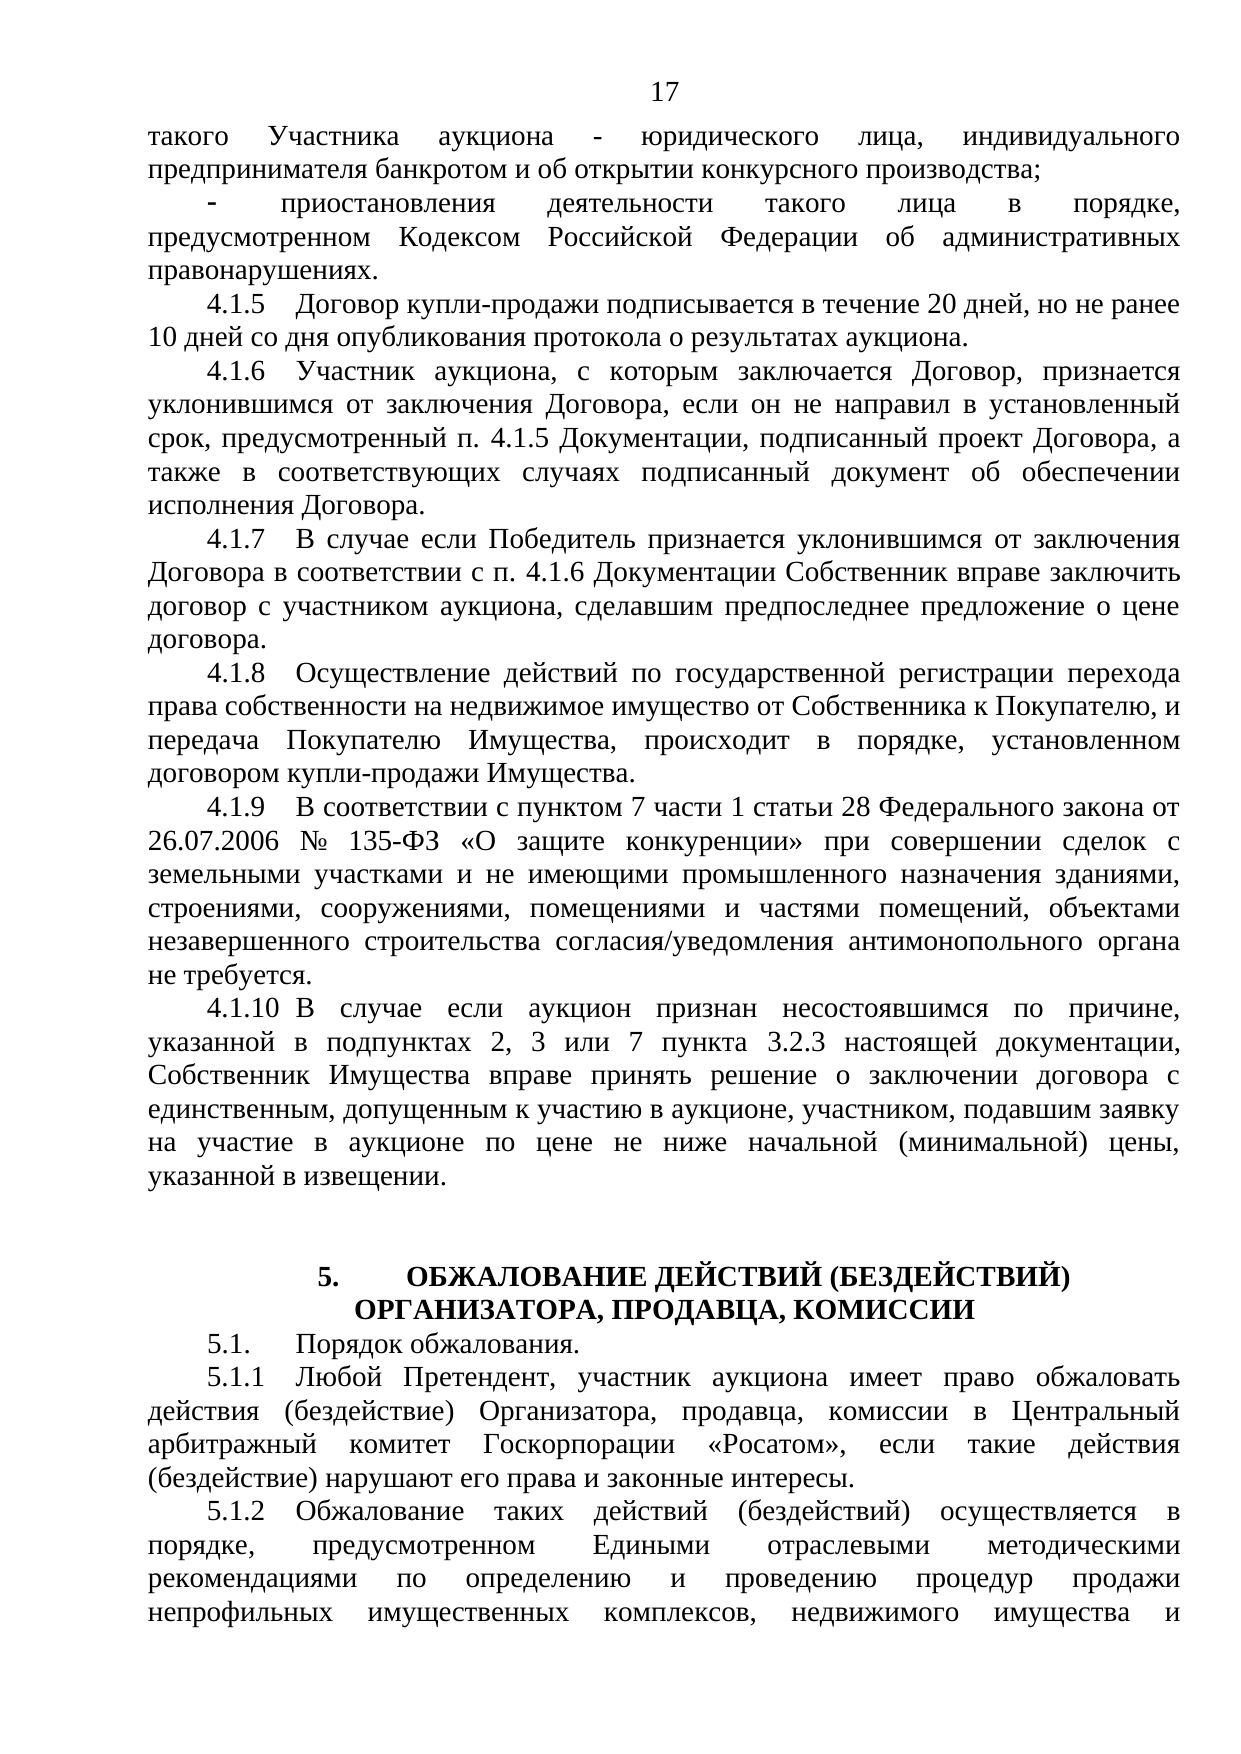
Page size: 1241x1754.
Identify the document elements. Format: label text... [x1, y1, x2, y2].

list Договор купли-продажи подписывается в течение 20 дней, но не ранее 10 дней со дня опубликования протокола о результатах аукциона. [148, 286, 1181, 353]
list Любой Претендент, участник аукциона имеет право обжаловать действия (бездействие) Организатора, продавца, комиссии в Центральный арбитражный комитет Госкорпорации «Росатом», если такие действия (бездействие) нарушают его права и законные интересы. [148, 1359, 1181, 1493]
list В соответствии с пунктом 7 части 1 статьи 28 Федерального закона от 26.07.2006 № 135-ФЗ «О защите конкуренции» при совершении сделок с земельными участками и не имеющими промышленного назначения зданиями, строениями, сооружениями, помещениями и частями помещений, объектами незавершенного строительства согласия/уведомления антимонопольного органа не требуется. [148, 789, 1181, 990]
list Осуществление действий по государственной регистрации перехода права собственности на недвижимое имущество от Собственника к Покупателю, и передача Покупателю Имущества, происходит в порядке, установленном договором купли-продажи Имущества. [148, 655, 1181, 789]
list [148, 1493, 1181, 1628]
subtitle Порядок обжалования. [148, 1326, 1181, 1359]
list В случае если аукцион признан несостоявшимся по причине, указанной в подпунктах 2, 3 или 7 пункта 3.2.3 настоящей документации, Собственник Имущества вправе принять решение о заключении договора с единственным, допущенным к участию в аукционе, участником, подавшим заявку на участие в аукционе по цене не ниже начальной (минимальной) цены, указанной в извещении. [148, 990, 1181, 1192]
subtitle Обжалование действий (бездействий) организатора, продавца, комиссии [148, 1259, 1181, 1326]
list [148, 118, 1181, 185]
list Участник аукциона, с которым заключается Договор, признается уклонившимся от заключения Договора, если он не направил в установленный срок, предусмотренный п. 4.1.5 Документации, подписанный проект Договора, а также в соответствующих случаях подписанный документ об обеспечении исполнения Договора. [148, 353, 1181, 521]
list приостановления деятельности такого лица в порядке, предусмотренном Кодексом Российской Федерации об административных правонарушениях. [148, 185, 1181, 286]
list В случае если Победитель признается уклонившимся от заключения Договора в соответствии с п. 4.1.6 Документации Собственник вправе заключить договор с участником аукциона, сделавшим предпоследнее предложение о цене договора. [148, 521, 1181, 655]
